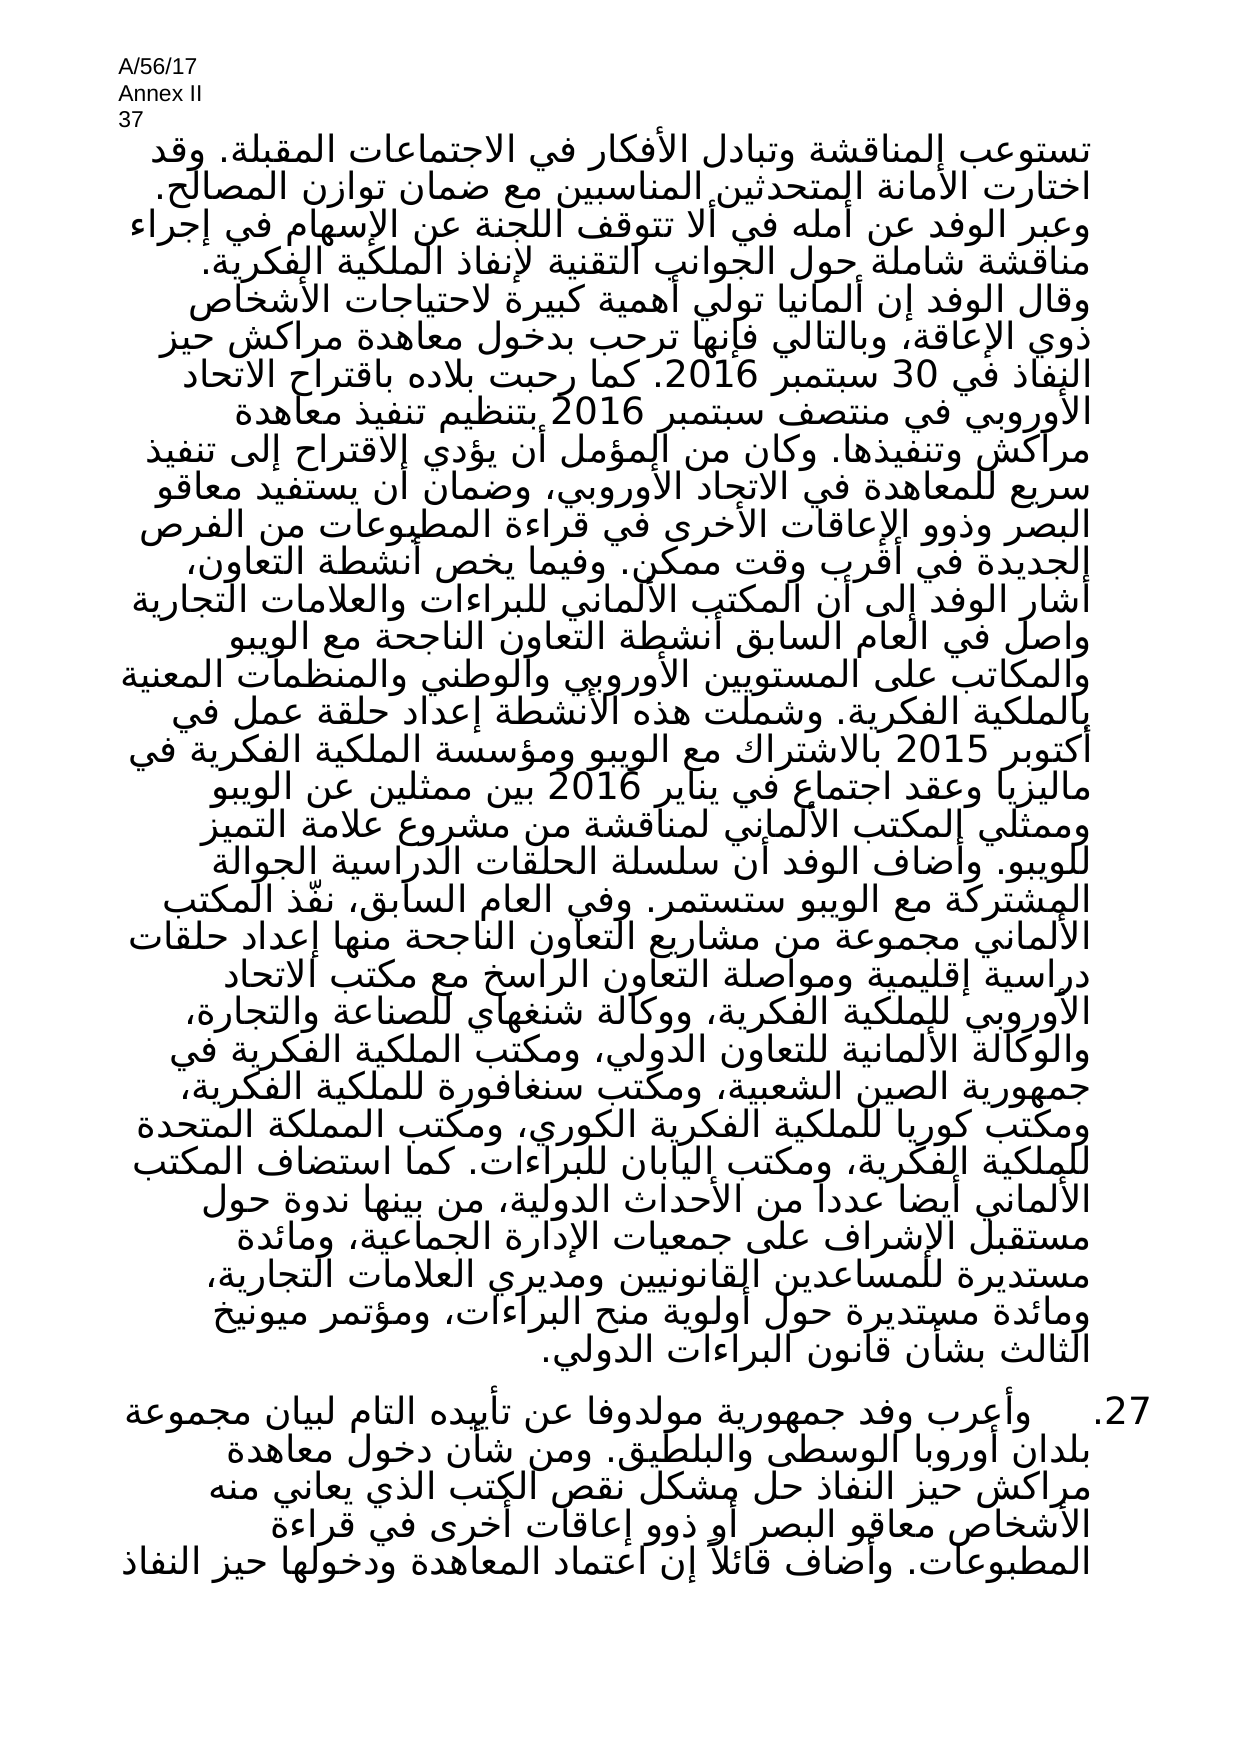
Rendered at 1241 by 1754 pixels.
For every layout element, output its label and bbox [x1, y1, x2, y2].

text [118, 132, 1092, 1370]
text [118, 1395, 1092, 1582]
